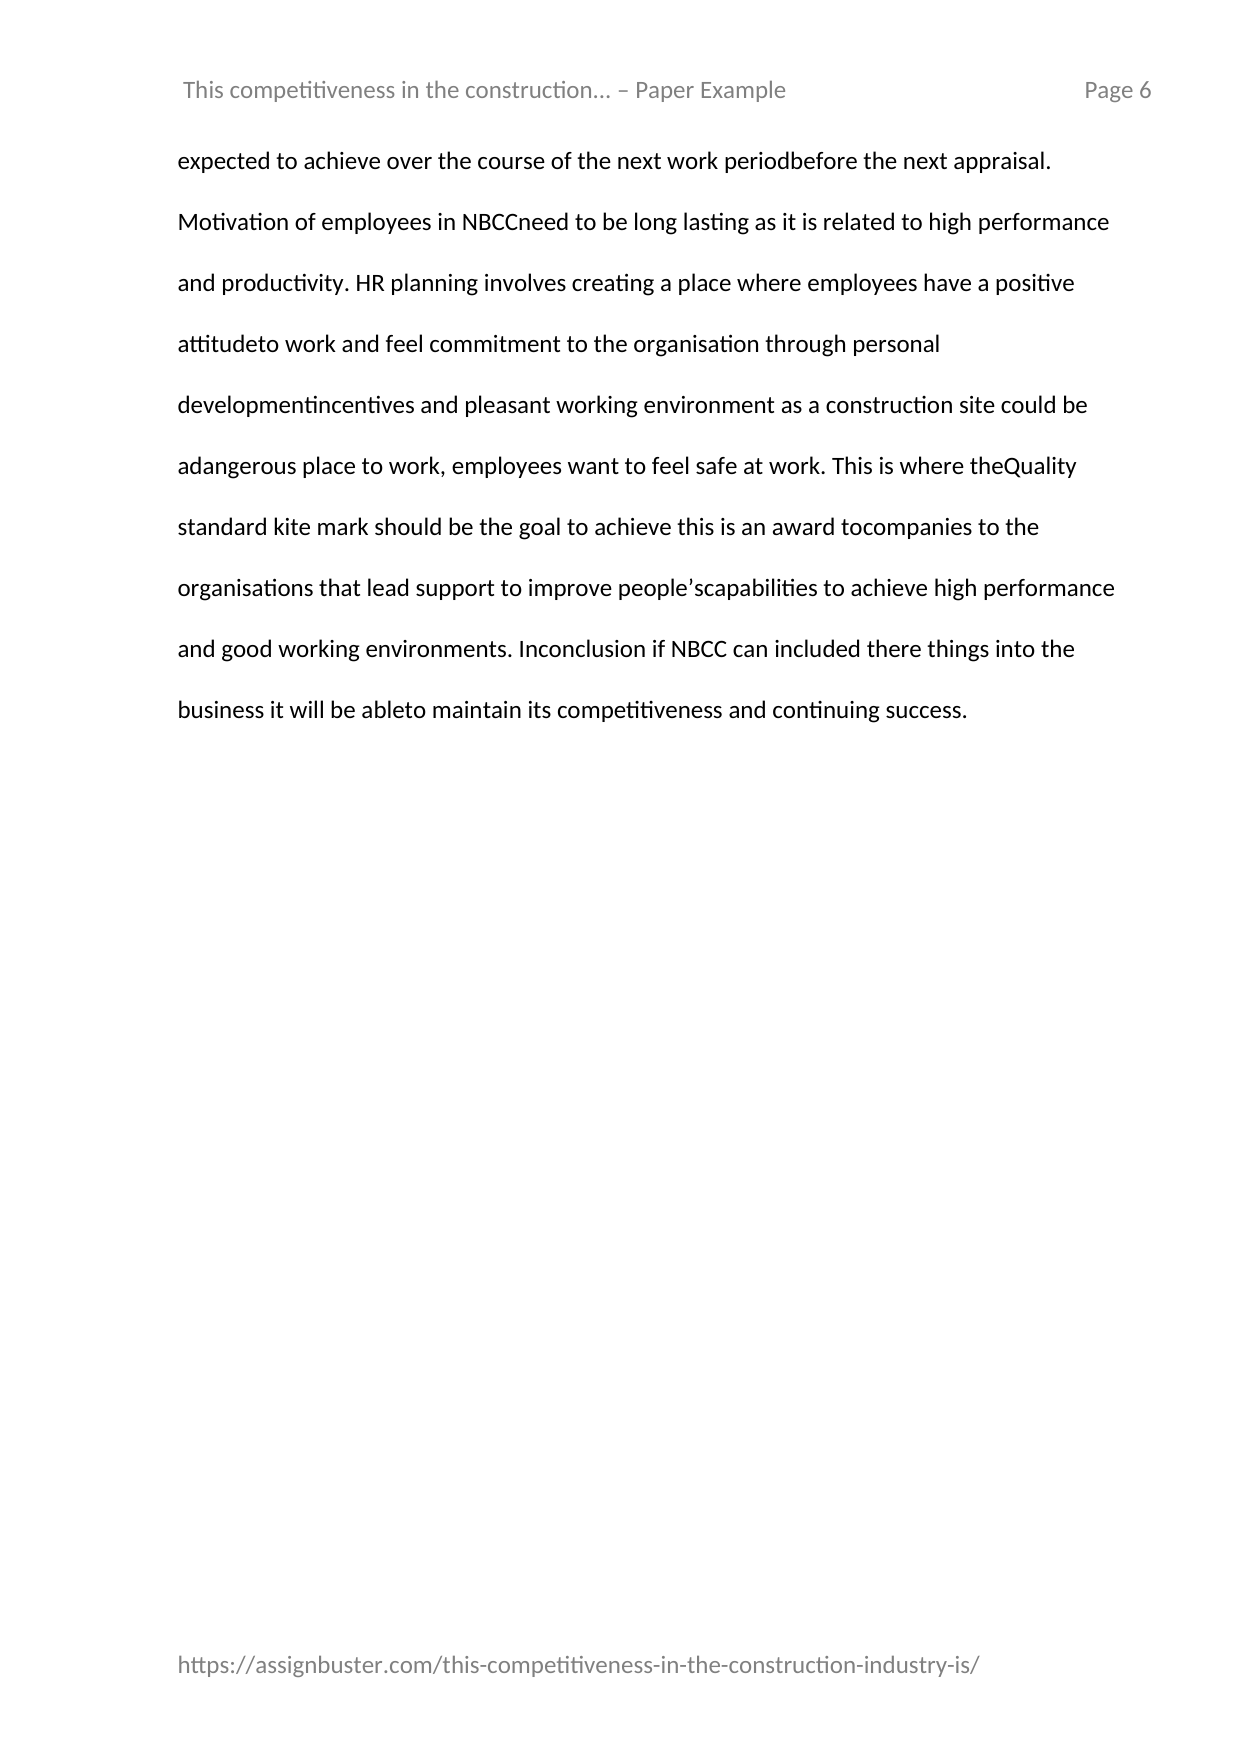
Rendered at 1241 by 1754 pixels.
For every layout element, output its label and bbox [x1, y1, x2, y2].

text [177, 145, 1152, 725]
